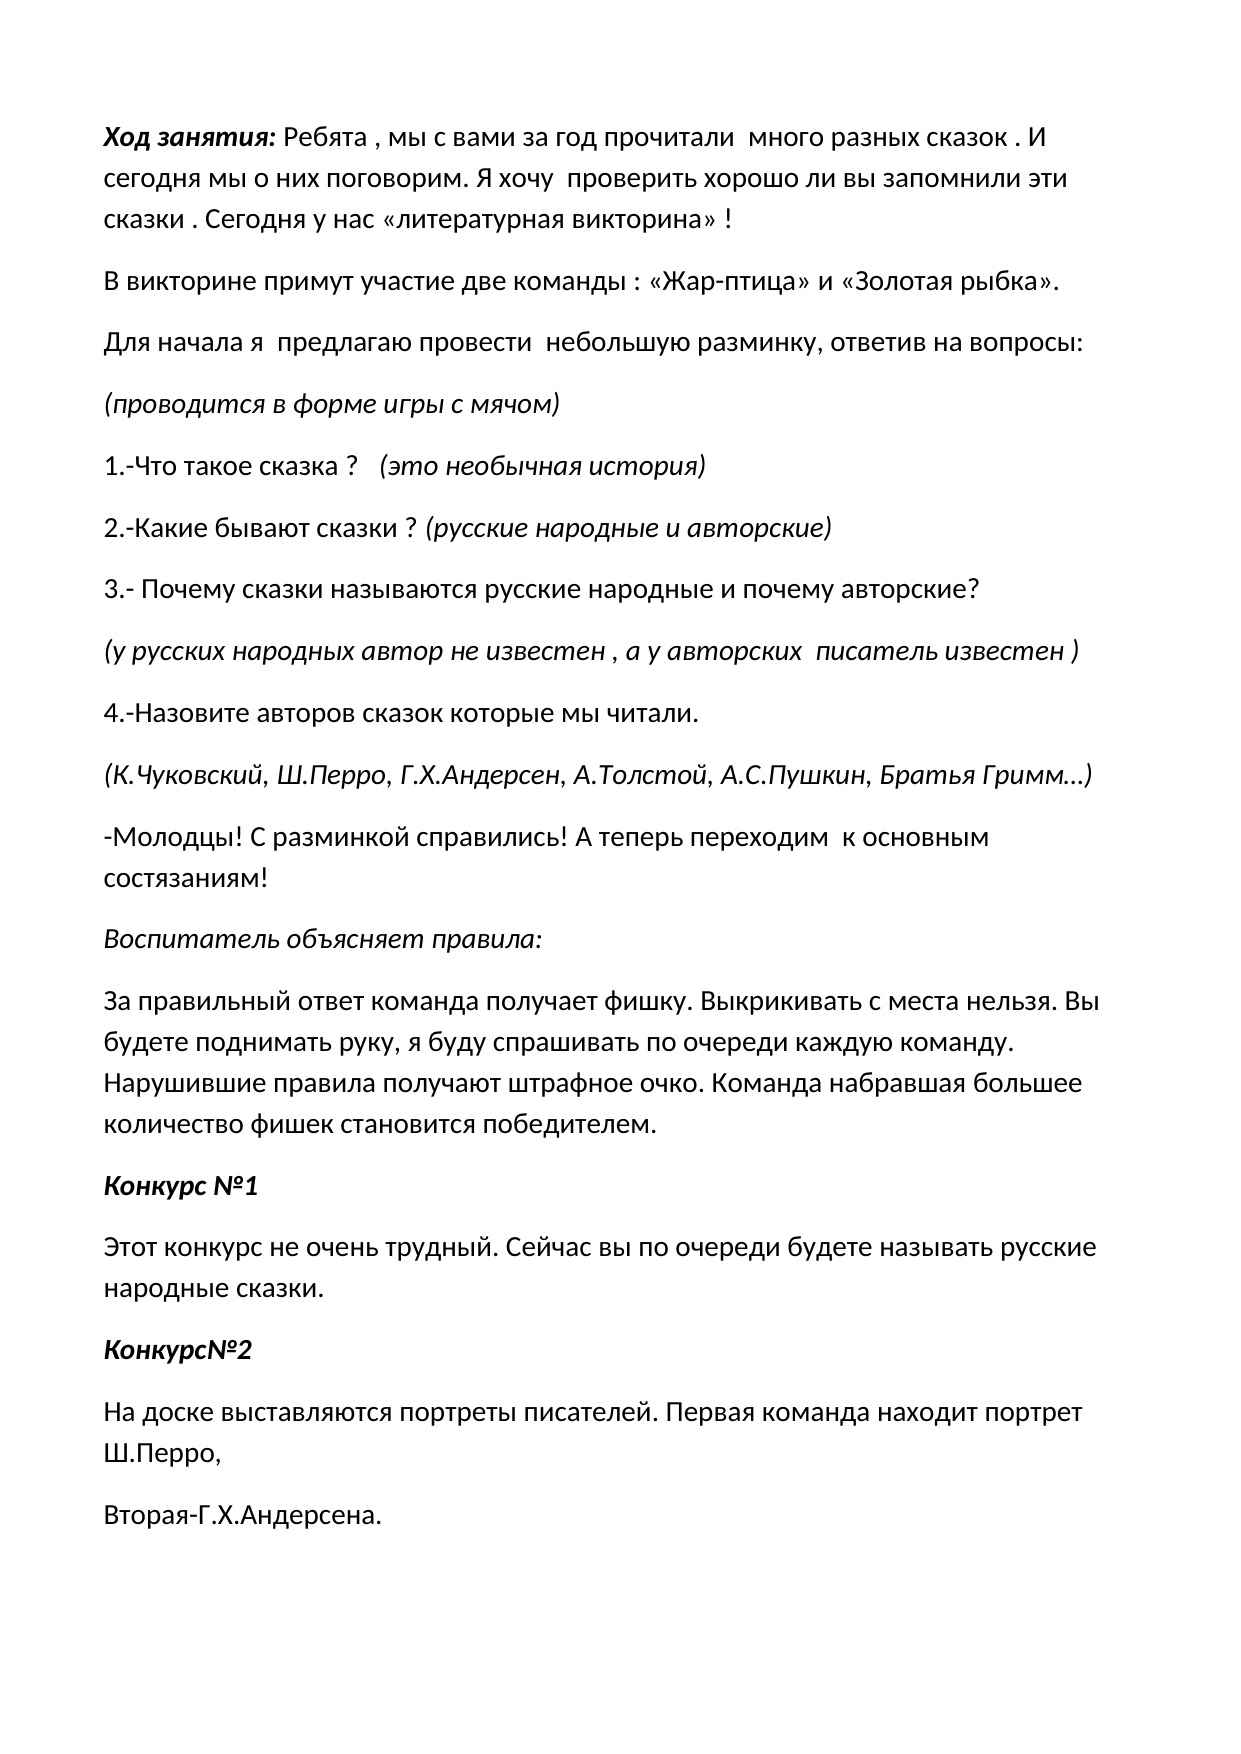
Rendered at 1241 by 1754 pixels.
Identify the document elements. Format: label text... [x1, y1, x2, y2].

text (проводится в форме игры с мячом) [103, 385, 1152, 421]
text Конкурс №1 [103, 1167, 1152, 1202]
text Воспитатель объясняет правила: [103, 920, 1152, 956]
text 2.-Какие бывают сказки ? (русские народные и авторские) [103, 509, 1152, 544]
text Для начала я предлагаю провести небольшую разминку, ответив на вопросы: [103, 323, 1152, 359]
text На доске выставляются портреты писателей. Первая команда находит портрет Ш.Перро, [103, 1393, 1152, 1469]
text (у русских народных автор не известен , а у авторских писатель известен ) [103, 632, 1152, 668]
text Конкурс№2 [103, 1331, 1152, 1367]
text 3.- Почему сказки называются русские народные и почему авторские? [103, 571, 1152, 606]
text Вторая-Г.Х.Андерсена. [103, 1496, 1152, 1531]
text 4.-Назовите авторов сказок которые мы читали. [103, 694, 1152, 730]
text Ход занятия: Ребята , мы с вами за год прочитали много разных сказок . И сегодня мы о них поговорим. Я хочу проверить хорошо ли вы запомнили эти сказки . Сегодня у нас «литературная викторина» ! [103, 118, 1152, 236]
text (К.Чуковский, Ш.Перро, Г.Х.Андерсен, А.Толстой, А.С.Пушкин, Братья Гримм…) [103, 756, 1152, 792]
text В викторине примут участие две команды : «Жар-птица» и «Золотая рыбка». [103, 262, 1152, 297]
text Этот конкурс не очень трудный. Сейчас вы по очереди будете называть русские народные сказки. [103, 1228, 1152, 1305]
text За правильный ответ команда получает фишку. Выкрикивать с места нельзя. Вы будете поднимать руку, я буду спрашивать по очереди каждую команду. Нарушившие правила получают штрафное очко. Команда набравшая большее количество фишек становится победителем. [103, 982, 1152, 1141]
text 1.-Что такое сказка ? (это необычная история) [103, 447, 1152, 483]
text -Молодцы! С разминкой справились! А теперь переходим к основным состязаниям! [103, 818, 1152, 894]
